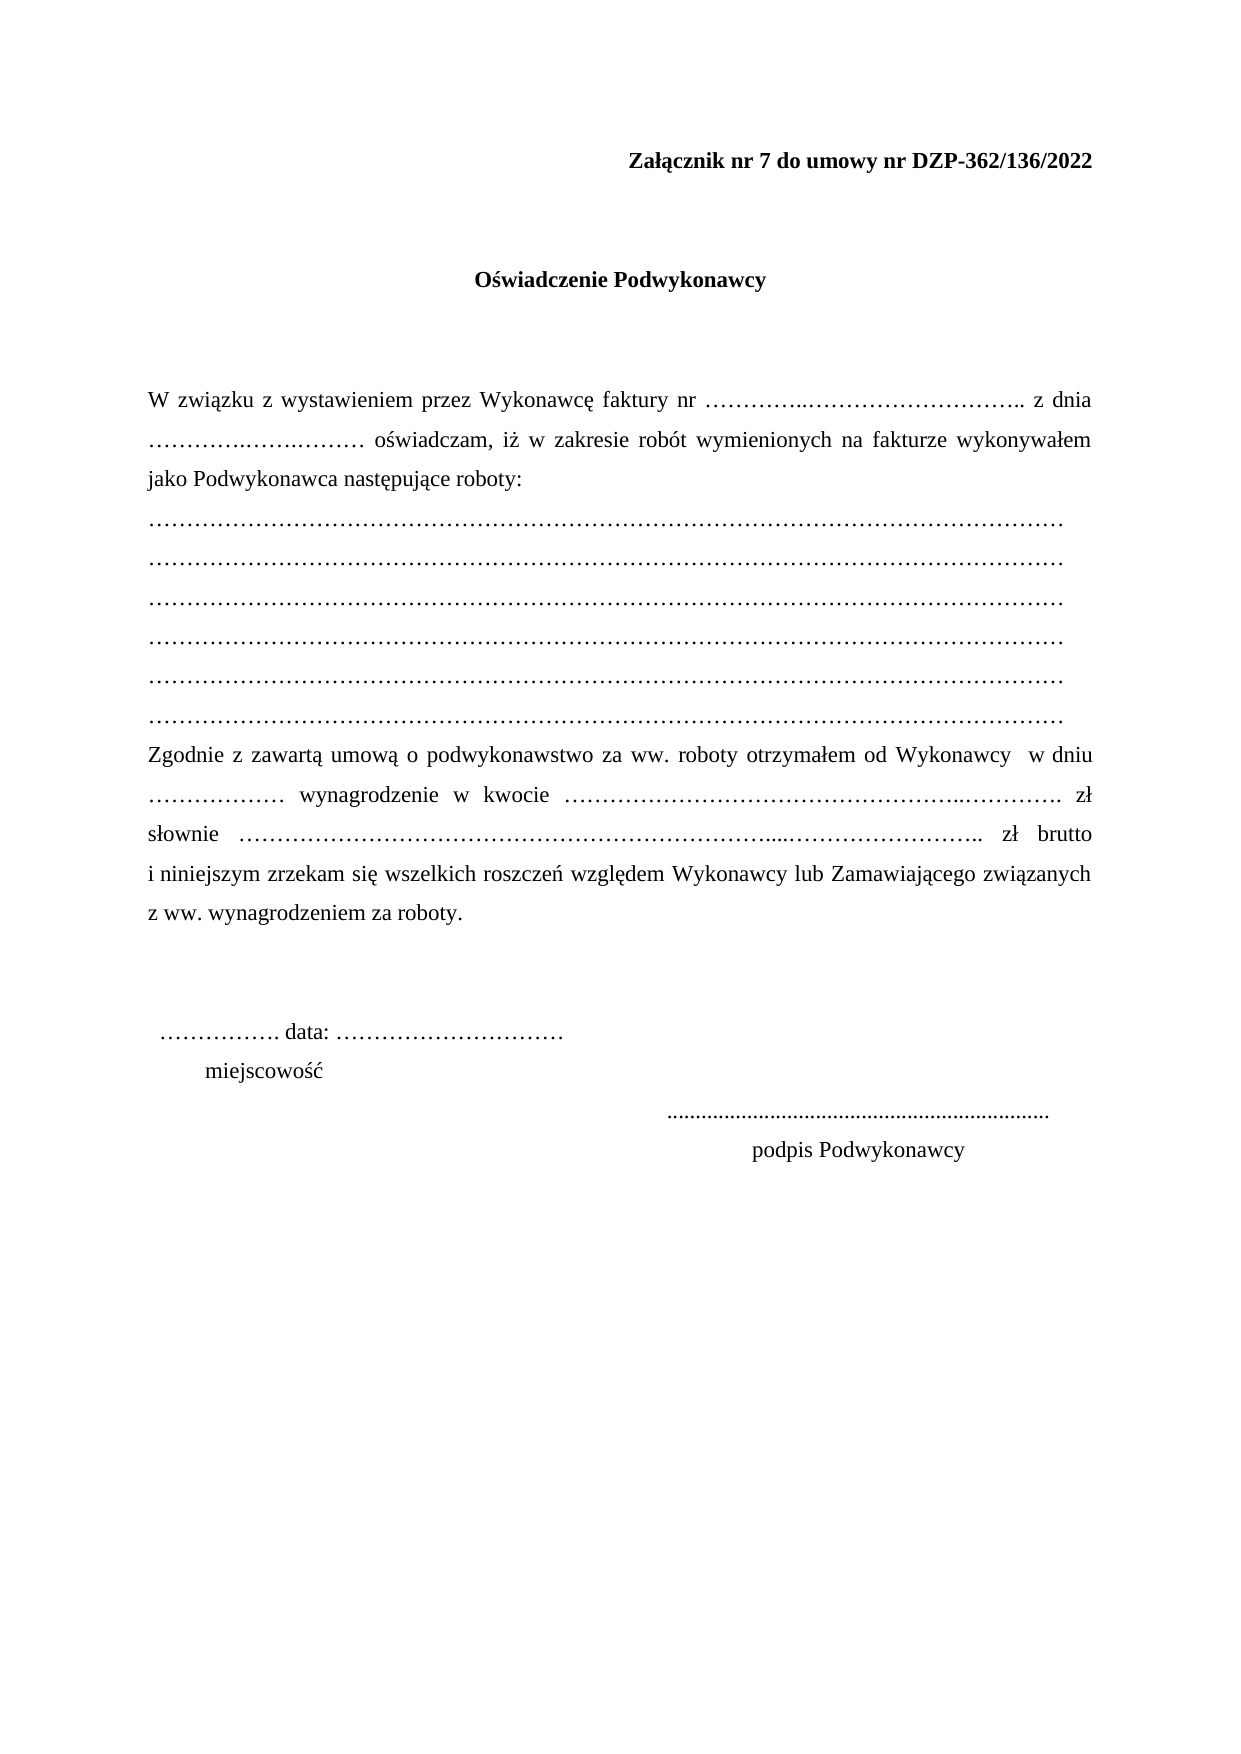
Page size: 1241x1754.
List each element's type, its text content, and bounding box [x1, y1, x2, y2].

text ………………………………………………………………………………………………………… [148, 583, 1093, 610]
text Oświadczenie Podwykonawcy [148, 266, 1093, 292]
table_header ……………. data: ………………………… [148, 1018, 577, 1057]
text W związku z wystawieniem przez Wykonawcę faktury nr …………..……………………….. z dnia ………….…….……… oświadczam, iż w zakresie robót wymienionych na fakturze wykonywałem jako Podwykonawca następujące roboty: [148, 386, 1093, 491]
text Zgodnie z zawartą umową o podwykonawstwo za ww. roboty otrzymałem od Wykonawcy w dniu ……………… wynagrodzenie w kwocie ……………………………………………..…………. zł słownie ……………………………………………………………....…………………….. zł brutto i niniejszym zrzekam się wszelkich roszczeń względem Wykonawcy lub Zamawiającego związanych z ww. wynagrodzeniem za roboty. [148, 741, 1093, 926]
text ………………………………………………………………………………………………………… [148, 623, 1093, 649]
text Załącznik nr 7 do umowy nr DZP-362/136/2022 [148, 148, 1093, 174]
table_cell miejscowość [148, 1057, 381, 1097]
text ………………………………………………………………………………………………………… [148, 702, 1093, 728]
text ………………………………………………………………………………………………………… [148, 544, 1093, 570]
table_cell ................................................................... [624, 1097, 1093, 1136]
table_cell podpis Podwykonawcy [624, 1136, 1093, 1176]
text ………………………………………………………………………………………………………… [148, 662, 1093, 689]
text ………………………………………………………………………………………………………… [148, 504, 1093, 531]
